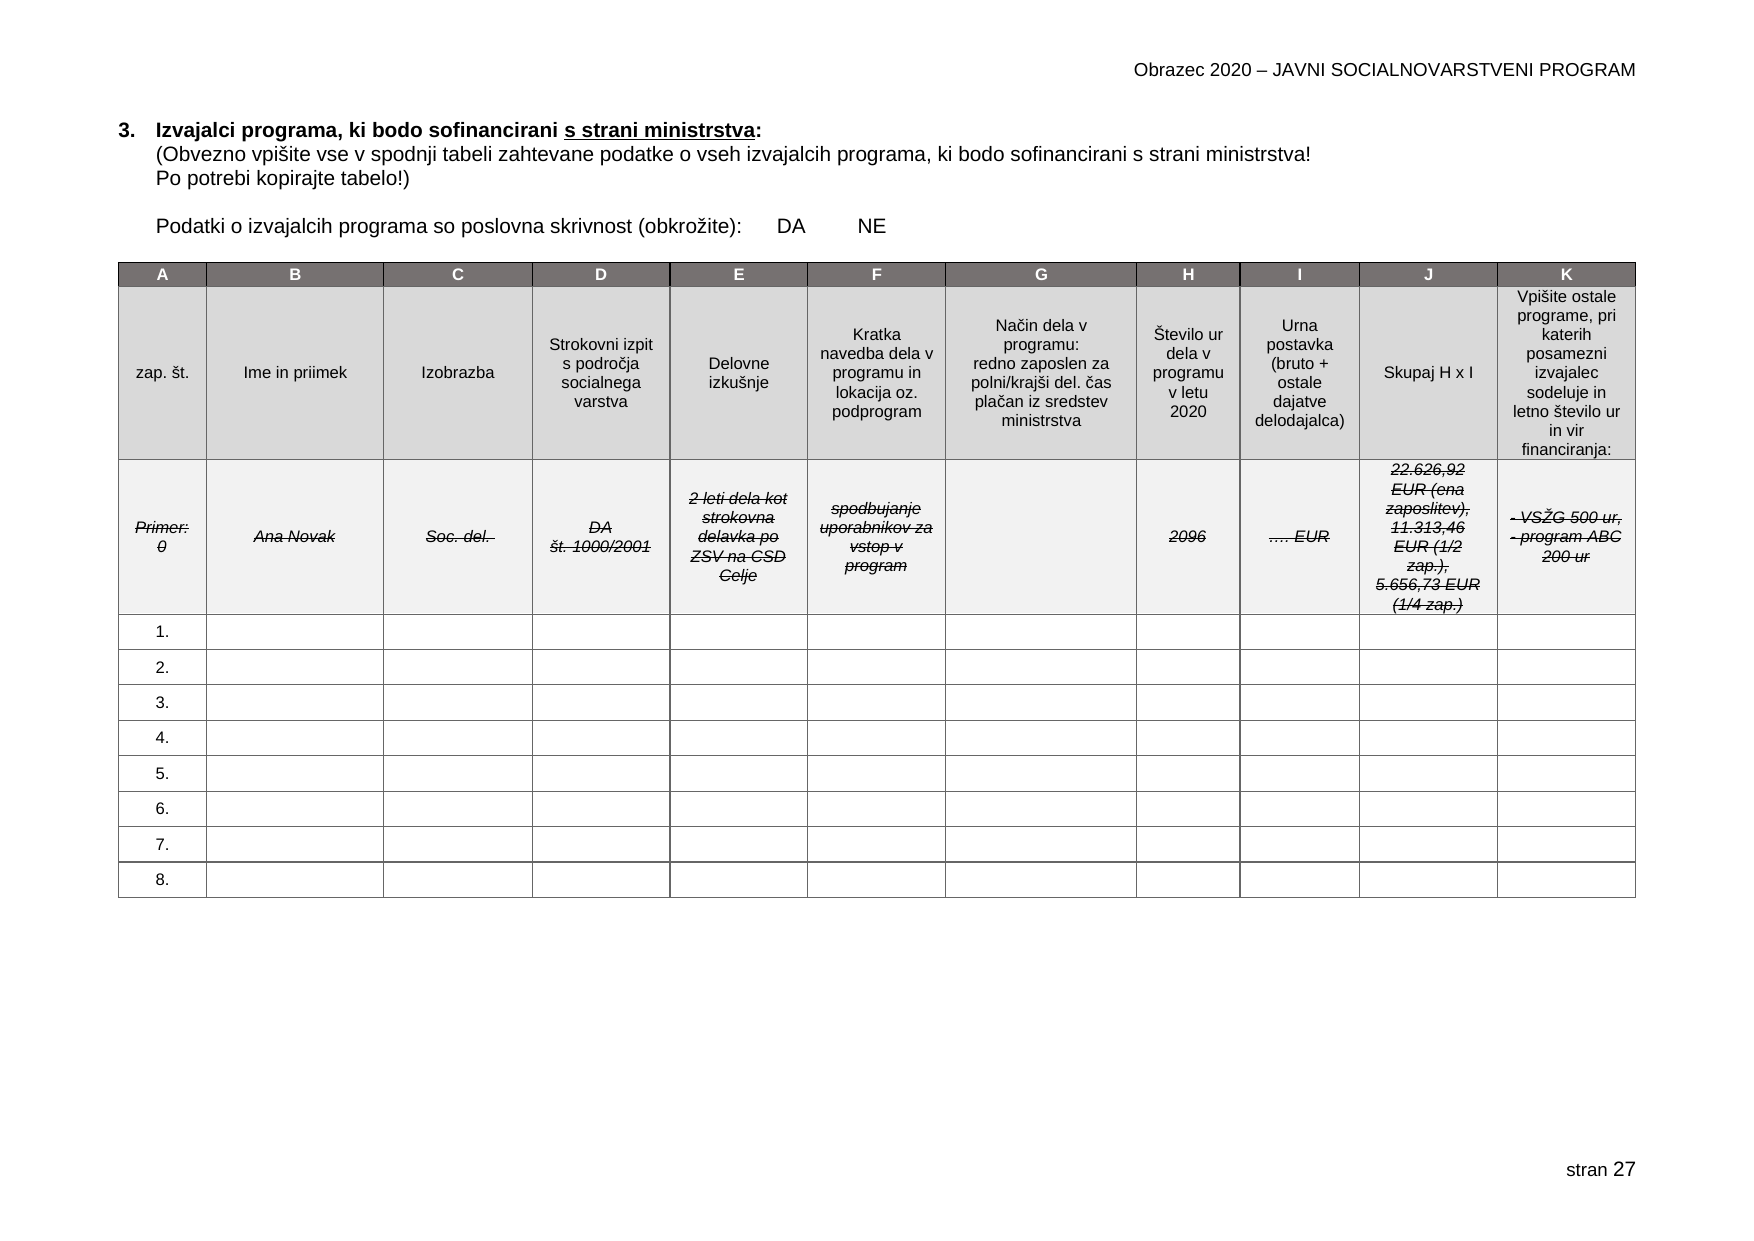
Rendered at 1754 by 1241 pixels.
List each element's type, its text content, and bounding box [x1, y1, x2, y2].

table_cell [1241, 863, 1359, 897]
table_header A [119, 263, 206, 286]
table_cell [533, 863, 669, 897]
table_header K [1498, 263, 1635, 286]
table_cell [1241, 756, 1359, 791]
table_cell [671, 863, 807, 897]
table_cell 22.626,92 EUR (ena zaposlitev), 11.313,46 EUR (1/2 zap.), 5.656,73 EUR (1/4 zap.) [1360, 460, 1497, 613]
table_cell [1360, 721, 1497, 755]
table_cell [207, 721, 383, 755]
table_cell [946, 863, 1136, 897]
table_cell [384, 685, 532, 720]
table_cell 2. [119, 650, 206, 684]
table_cell 8. [119, 863, 206, 897]
table_cell 2096 [1137, 460, 1239, 613]
table_cell [207, 756, 383, 791]
table_cell [671, 685, 807, 720]
table_cell [671, 615, 807, 649]
table_cell 2 leti dela kot strokovna delavka po ZSV na CSD Celje [671, 460, 807, 613]
table_cell [1498, 756, 1635, 791]
table_cell [1241, 615, 1359, 649]
table_cell [1137, 756, 1239, 791]
table_cell Soc. del. [384, 460, 532, 613]
text Po potrebi kopirajte tabelo!) [118, 166, 1633, 190]
table_cell [671, 721, 807, 755]
table_cell [533, 650, 669, 684]
table_cell Skupaj H x I [1360, 287, 1497, 459]
table_cell Vpišite ostale programe, pri katerih posamezni izvajalec sodeluje in letno število ur in vir financiranja: [1498, 287, 1635, 459]
table_cell Kratka navedba dela v programu in lokacija oz. podprogram [808, 287, 945, 459]
text Podatki o izvajalcih programa so poslovna skrivnost (obkrožite): DA NE [118, 214, 1636, 238]
table_cell [1498, 863, 1635, 897]
table_cell [1137, 650, 1239, 684]
table_cell 5. [119, 756, 206, 791]
table_cell [207, 685, 383, 720]
table_cell [671, 756, 807, 791]
table_cell [384, 756, 532, 791]
table_cell [207, 615, 383, 649]
table_cell [533, 615, 669, 649]
text (Obvezno vpišite vse v spodnji tabeli zahtevane podatke o vseh izvajalcih programa, ki bodo sofinancirani s strani ministrstva! [118, 142, 1633, 166]
table_header G [946, 263, 1136, 286]
table_cell [1360, 863, 1497, 897]
table_cell 7. [119, 827, 206, 861]
table_cell [671, 792, 807, 826]
table_cell [808, 650, 945, 684]
table_cell [207, 827, 383, 861]
table_cell Strokovni izpit s področja socialnega varstva [533, 287, 669, 459]
table_cell [946, 650, 1136, 684]
table_cell Ana Novak [207, 460, 383, 613]
table_cell [1241, 792, 1359, 826]
table_cell [1498, 792, 1635, 826]
table_cell [384, 721, 532, 755]
table_header E [671, 263, 807, 286]
table_header D [533, 263, 669, 286]
table_cell [1498, 827, 1635, 861]
table_cell spodbujanje uporabnikov za vstop v program [808, 460, 945, 613]
table_cell [946, 756, 1136, 791]
table_cell 6. [119, 792, 206, 826]
table_cell [1360, 756, 1497, 791]
table_cell [533, 721, 669, 755]
table_cell [946, 615, 1136, 649]
table_cell [1360, 827, 1497, 861]
table_cell zap. št. [119, 287, 206, 459]
table_cell [1137, 827, 1239, 861]
table_cell [384, 863, 532, 897]
table_cell [946, 721, 1136, 755]
table_header H [1137, 263, 1239, 286]
table_cell [1137, 863, 1239, 897]
table_cell [1498, 650, 1635, 684]
table_cell [384, 827, 532, 861]
table_header J [1360, 263, 1497, 286]
table_header F [808, 263, 945, 286]
table_cell [207, 650, 383, 684]
table_cell - VSŽG 500 ur, - program ABC 200 ur [1498, 460, 1635, 613]
table_cell [533, 685, 669, 720]
table_header I [1241, 263, 1359, 286]
table_cell [1360, 685, 1497, 720]
table_cell Urna postavka (bruto + ostale dajatve delodajalca) [1241, 287, 1359, 459]
table_cell [946, 685, 1136, 720]
list Izvajalci programa, ki bodo sofinancirani s strani ministrstva: [118, 118, 1633, 142]
table_cell [1137, 721, 1239, 755]
table_cell [946, 792, 1136, 826]
table_cell [808, 827, 945, 861]
table_cell [808, 756, 945, 791]
table_cell [1241, 650, 1359, 684]
table_cell Način dela v programu: redno zaposlen za polni/krajši del. čas plačan iz sredstev ministrstva [946, 287, 1136, 459]
table_cell [1360, 792, 1497, 826]
table_cell 3. [119, 685, 206, 720]
table_cell [384, 615, 532, 649]
table_cell [533, 792, 669, 826]
table_cell [1241, 827, 1359, 861]
table_cell [384, 792, 532, 826]
table_cell [671, 827, 807, 861]
table_cell [1498, 685, 1635, 720]
table_cell [1498, 615, 1635, 649]
table_cell …. EUR [1241, 460, 1359, 613]
table_cell 1. [119, 615, 206, 649]
table_cell [946, 460, 1136, 613]
table_cell [533, 827, 669, 861]
table_cell [808, 615, 945, 649]
table_cell [946, 827, 1136, 861]
table_cell Delovne izkušnje [671, 287, 807, 459]
table_cell [808, 792, 945, 826]
table_cell [207, 792, 383, 826]
table_cell [1137, 685, 1239, 720]
table_cell 4. [119, 721, 206, 755]
table_header C [384, 263, 532, 286]
table_cell [808, 721, 945, 755]
table_cell [1360, 615, 1497, 649]
table_cell [1241, 721, 1359, 755]
table_cell [1360, 650, 1497, 684]
table_cell [808, 863, 945, 897]
table_cell [1137, 792, 1239, 826]
table_cell [207, 863, 383, 897]
table_cell [1137, 615, 1239, 649]
table_cell Ime in priimek [207, 287, 383, 459]
table_cell DA št. 1000/2001 [533, 460, 669, 613]
table_cell [533, 756, 669, 791]
table_header B [207, 263, 383, 286]
table_cell [384, 650, 532, 684]
table_cell [1498, 721, 1635, 755]
table_cell Izobrazba [384, 287, 532, 459]
table_cell [808, 685, 945, 720]
table_cell Primer: 0 [119, 460, 206, 613]
table_cell [1241, 685, 1359, 720]
table_cell [671, 650, 807, 684]
table_cell Število ur dela v programu v letu 2020 [1137, 287, 1239, 459]
